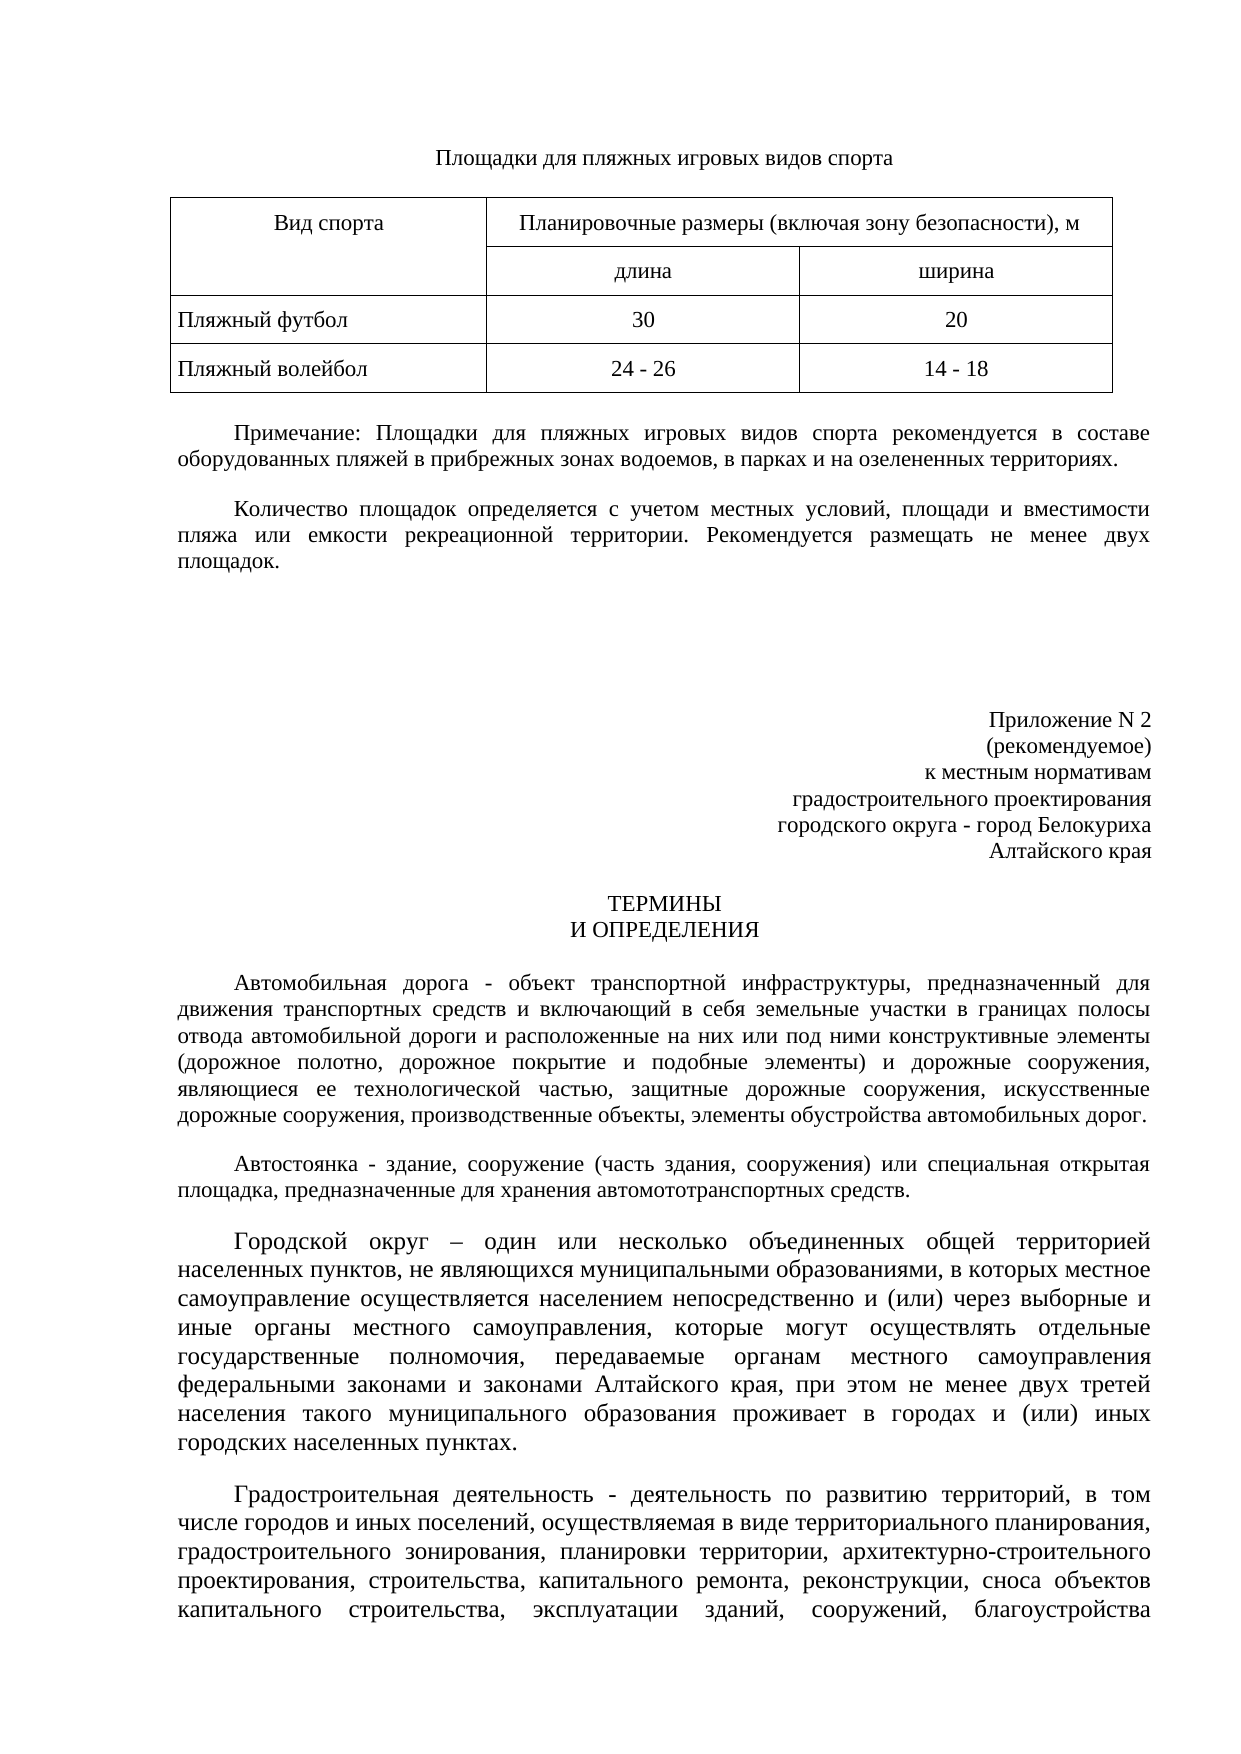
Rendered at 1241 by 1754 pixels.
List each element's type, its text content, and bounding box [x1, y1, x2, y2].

text Алтайского края [177, 837, 1152, 864]
text Площадки для пляжных игровых видов спорта [177, 144, 1152, 171]
text Автомобильная дорога - объект транспортной инфраструктуры, предназначенный для движения транспортных средств и включающий в себя земельные участки в границах полосы отвода автомобильной дороги и расположенные на них или под ними конструктивные элементы (дорожное полотно, дорожное покрытие и подобные элементы) и дорожные сооружения, являющиеся ее технологической частью, защитные дорожные сооружения, искусственные дорожные сооружения, производственные объекты, элементы обустройства автомобильных дорог. [177, 969, 1152, 1127]
text к местным нормативам [177, 758, 1152, 785]
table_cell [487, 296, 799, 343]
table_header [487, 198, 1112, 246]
text (рекомендуемое) [177, 732, 1152, 758]
text Городской округ – один или несколько объединенных общей территорией населенных пунктов, не являющихся муниципальными образованиями, в которых местное самоуправление осуществляется населением непосредственно и (или) через выборные и иные органы местного самоуправления, которые могут осуществлять отдельные государственные полномочия, передаваемые органам местного самоуправления федеральными законами и законами Алтайского края, при этом не менее двух третей населения такого муниципального образования проживает в городах и (или) иных городских населенных пунктах. [177, 1226, 1152, 1456]
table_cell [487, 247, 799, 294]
text И ОПРЕДЕЛЕНИЯ [177, 916, 1152, 943]
text Автостоянка - здание, сооружение (часть здания, сооружения) или специальная открытая площадка, предназначенные для хранения автомототранспортных средств. [177, 1150, 1152, 1203]
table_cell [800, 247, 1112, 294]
text городского округа - город Белокуриха [177, 811, 1152, 837]
text Примечание: Площадки для пляжных игровых видов спорта рекомендуется в составе оборудованных пляжей в прибрежных зонах водоемов, в парках и на озелененных территориях. [177, 419, 1152, 472]
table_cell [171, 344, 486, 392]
text Приложение N 2 [177, 706, 1152, 732]
text Количество площадок определяется с учетом местных условий, площади и вместимости пляжа или емкости рекреационной территории. Рекомендуется размещать не менее двух площадок. [177, 495, 1152, 574]
text ТЕРМИНЫ [177, 890, 1152, 916]
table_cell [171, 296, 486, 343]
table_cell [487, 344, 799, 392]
text градостроительного проектирования [177, 785, 1152, 811]
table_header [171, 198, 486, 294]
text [177, 1479, 1152, 1622]
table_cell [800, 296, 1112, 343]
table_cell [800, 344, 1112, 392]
